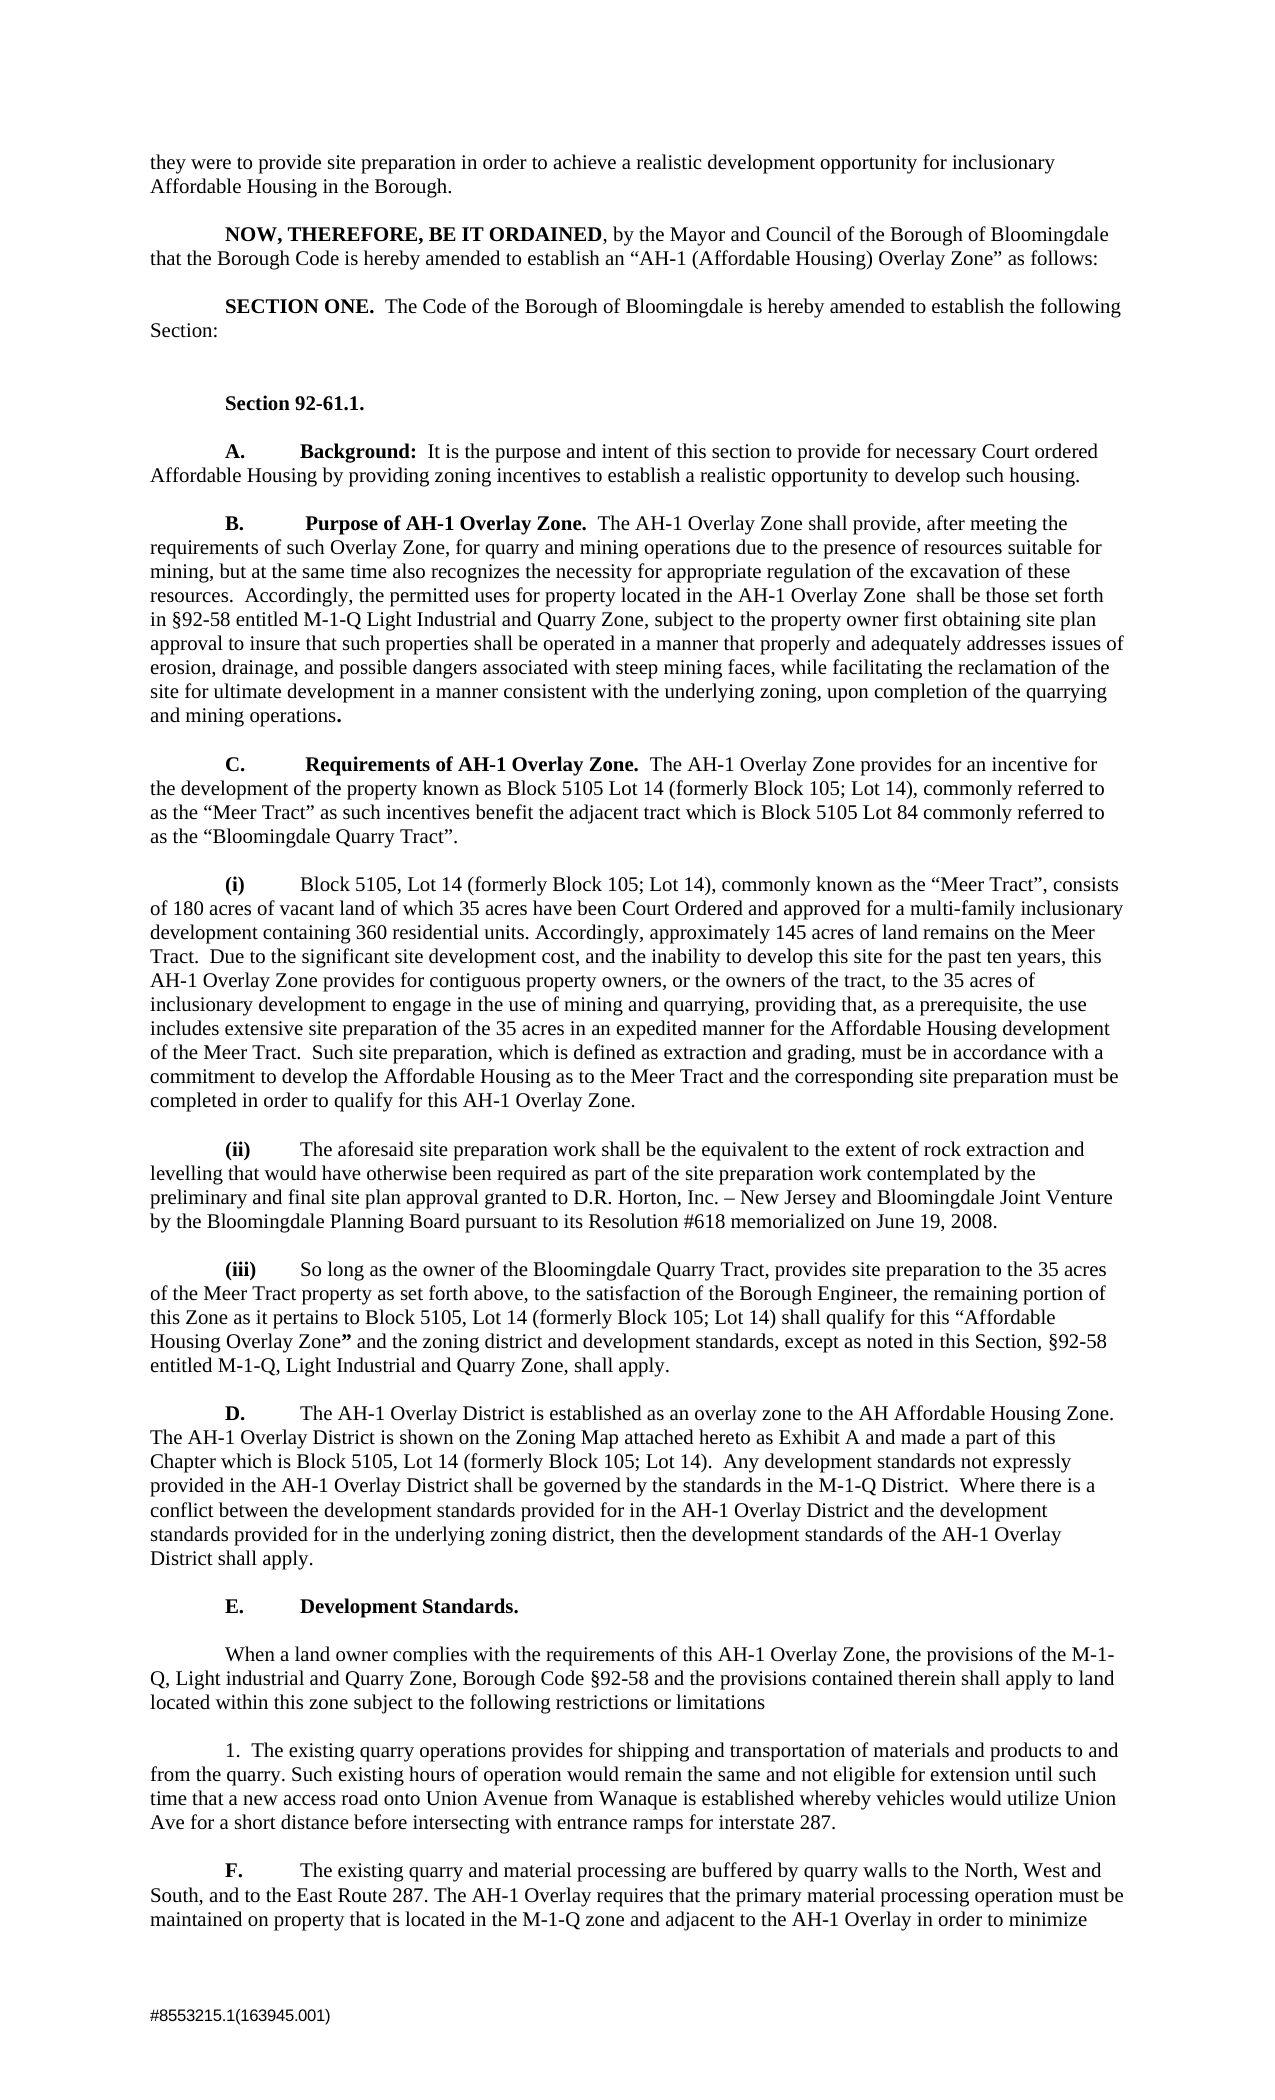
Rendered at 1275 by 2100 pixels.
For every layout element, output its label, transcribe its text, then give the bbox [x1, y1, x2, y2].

list Requirements of AH-1 Overlay Zone. The AH-1 Overlay Zone provides for an incentive for the development of the property known as Block 5105 Lot 14 (formerly Block 105; Lot 14), commonly referred to as the “Meer Tract” as such incentives benefit the adjacent tract which is Block 5105 Lot 84 commonly referred to as the “Bloomingdale Quarry Tract”. [150, 752, 1125, 848]
list Background: It is the purpose and intent of this section to provide for necessary Court ordered Affordable Housing by providing zoning incentives to establish a realistic opportunity to develop such housing. [150, 439, 1125, 487]
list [150, 1858, 1125, 1931]
text 1. The existing quarry operations provides for shipping and transportation of materials and products to and from the quarry. Such existing hours of operation would remain the same and not eligible for extension until such time that a new access road onto Union Avenue from Wanaque is established whereby vehicles would utilize Union Ave for a short distance before intersecting with entrance ramps for interstate 287. [150, 1738, 1125, 1834]
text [150, 150, 1125, 198]
text Section 92-61.1. [150, 391, 1125, 415]
list Purpose of AH-1 Overlay Zone. The AH-1 Overlay Zone shall provide, after meeting the requirements of such Overlay Zone, for quarry and mining operations due to the presence of resources suitable for mining, but at the same time also recognizes the necessity for appropriate regulation of the excavation of these resources. Accordingly, the permitted uses for property located in the AH-1 Overlay Zone shall be those set forth in §92-58 entitled M-1-Q Light Industrial and Quarry Zone, subject to the property owner first obtaining site plan approval to insure that such properties shall be operated in a manner that properly and adequately addresses issues of erosion, drainage, and possible dangers associated with steep mining faces, while facilitating the reclamation of the site for ultimate development in a manner consistent with the underlying zoning, upon completion of the quarrying and mining operations. [150, 511, 1125, 727]
text SECTION ONE. The Code of the Borough of Bloomingdale is hereby amended to establish the following Section: [150, 294, 1125, 342]
text (iii) So long as the owner of the Bloomingdale Quarry Tract, provides site preparation to the 35 acres of the Meer Tract property as set forth above, to the satisfaction of the Borough Engineer, the remaining portion of this Zone as it pertains to Block 5105, Lot 14 (formerly Block 105; Lot 14) shall qualify for this “Affordable Housing Overlay Zone” and the zoning district and development standards, except as noted in this Section, §92-58 entitled M-1-Q, Light Industrial and Quarry Zone, shall apply. [150, 1257, 1125, 1377]
list Development Standards. [150, 1594, 1125, 1618]
text NOW, THEREFORE, BE IT ORDAINED, by the Mayor and Council of the Borough of Bloomingdale that the Borough Code is hereby amended to establish an “AH-1 (Affordable Housing) Overlay Zone” as follows: [150, 222, 1125, 270]
list The AH-1 Overlay District is established as an overlay zone to the AH Affordable Housing Zone. The AH-1 Overlay District is shown on the Zoning Map attached hereto as Exhibit A and made a part of this Chapter which is Block 5105, Lot 14 (formerly Block 105; Lot 14). Any development standards not expressly provided in the AH-1 Overlay District shall be governed by the standards in the M-1-Q District. Where there is a conflict between the development standards provided for in the AH-1 Overlay District and the development standards provided for in the underlying zoning district, then the development standards of the AH-1 Overlay District shall apply. [150, 1401, 1125, 1570]
list The aforesaid site preparation work shall be the equivalent to the extent of rock extraction and levelling that would have otherwise been required as part of the site preparation work contemplated by the preliminary and final site plan approval granted to D.R. Horton, Inc. – New Jersey and Bloomingdale Joint Venture by the Bloomingdale Planning Board pursuant to its Resolution #618 memorialized on June 19, 2008. [150, 1137, 1125, 1233]
text When a land owner complies with the requirements of this AH-1 Overlay Zone, the provisions of the M-1-Q, Light industrial and Quarry Zone, Borough Code §92-58 and the provisions contained therein shall apply to land located within this zone subject to the following restrictions or limitations [150, 1642, 1125, 1714]
list Block 5105, Lot 14 (formerly Block 105; Lot 14), commonly known as the “Meer Tract”, consists of 180 acres of vacant land of which 35 acres have been Court Ordered and approved for a multi-family inclusionary development containing 360 residential units. Accordingly, approximately 145 acres of land remains on the Meer Tract. Due to the significant site development cost, and the inability to develop this site for the past ten years, this AH-1 Overlay Zone provides for contiguous property owners, or the owners of the tract, to the 35 acres of inclusionary development to engage in the use of mining and quarrying, providing that, as a prerequisite, the use includes extensive site preparation of the 35 acres in an expedited manner for the Affordable Housing development of the Meer Tract. Such site preparation, which is defined as extraction and grading, must be in accordance with a commitment to develop the Affordable Housing as to the Meer Tract and the corresponding site preparation must be completed in order to qualify for this AH-1 Overlay Zone. [150, 872, 1125, 1112]
